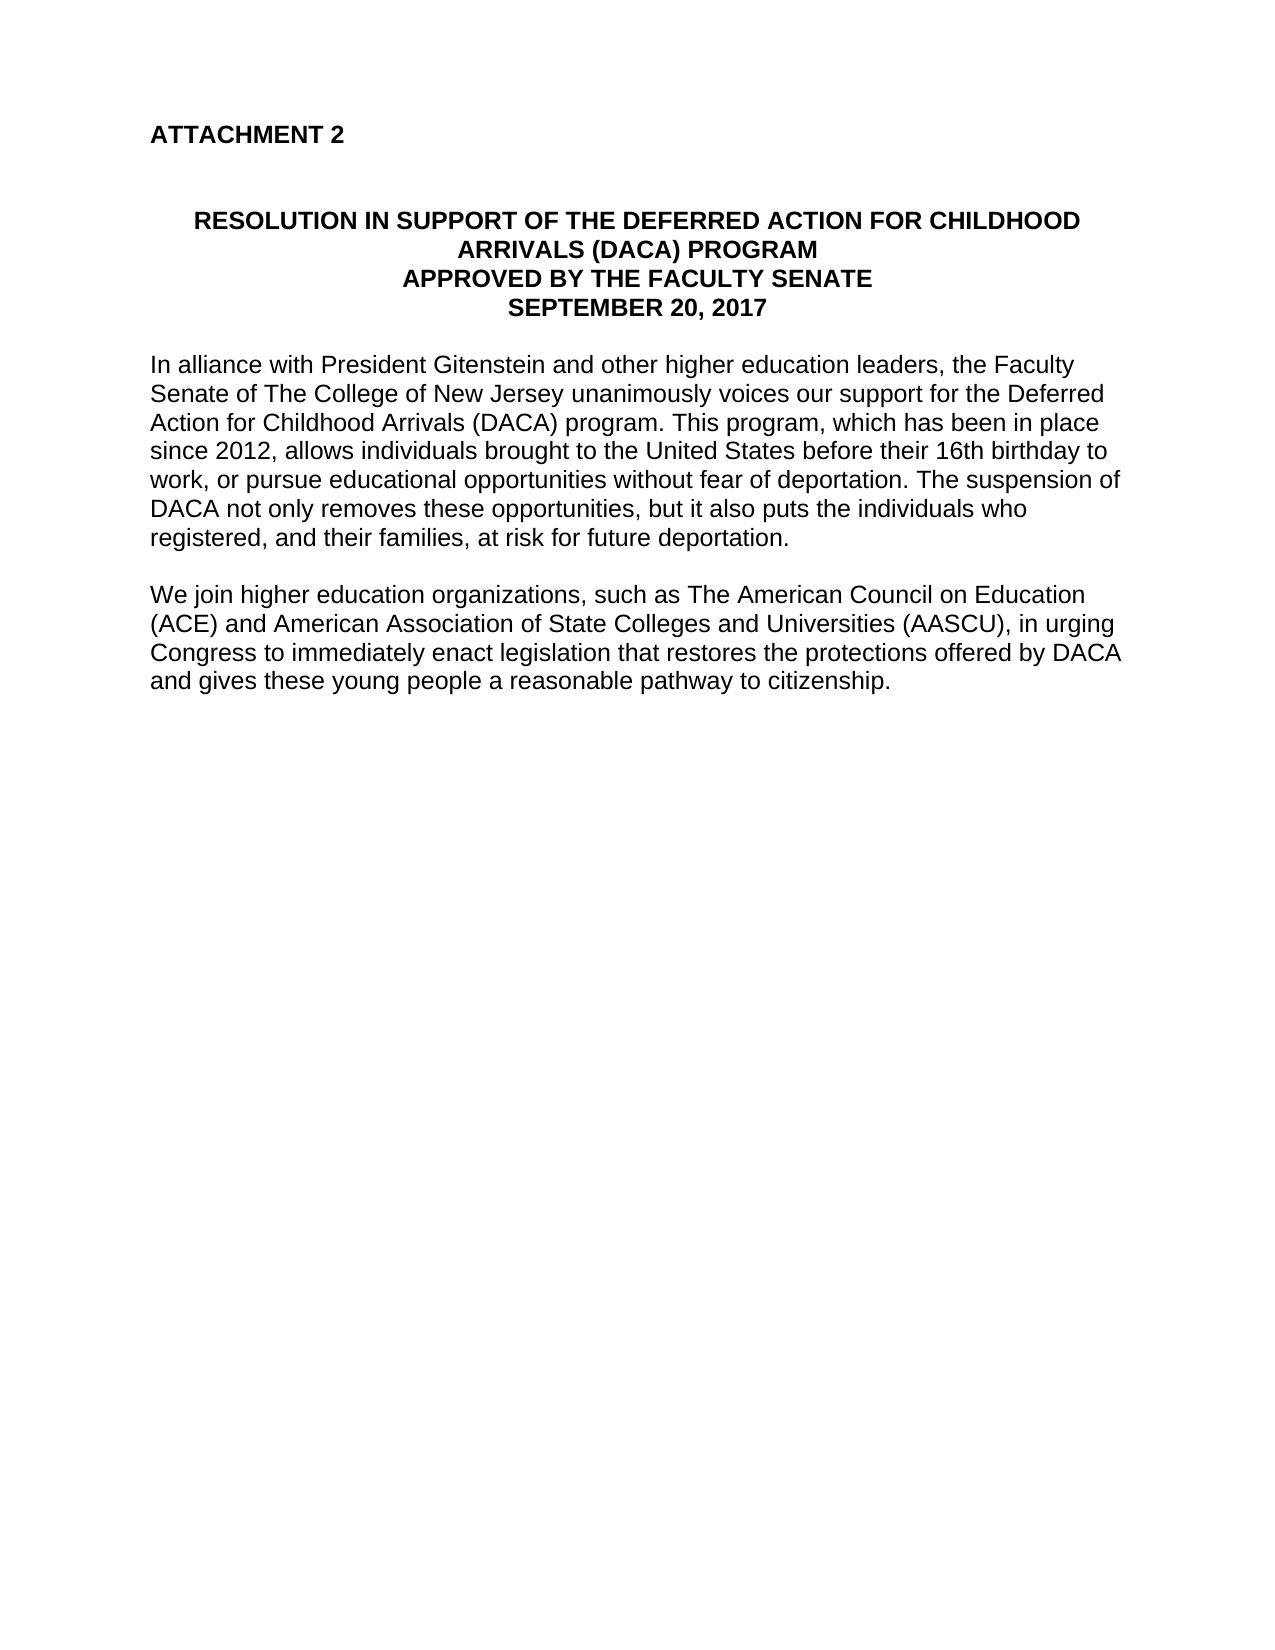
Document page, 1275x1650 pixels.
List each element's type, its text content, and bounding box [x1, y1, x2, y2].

text APPROVED BY THE FACULTY SENATE [150, 264, 1125, 292]
text ATTACHMENT 2 [150, 120, 1125, 149]
text RESOLUTION IN SUPPORT OF THE DEFERRED ACTION FOR CHILDHOOD ARRIVALS (DACA) PROGRAM [150, 206, 1125, 264]
text SEPTEMBER 20, 2017 [150, 292, 1125, 321]
text We join higher education organizations, such as The American Council on Education (ACE) and American Association of State Colleges and Universities (AASCU), in urging Congress to immediately enact legislation that restores the protections offered by DACA and gives these young people a reasonable pathway to citizenship. [150, 580, 1125, 695]
text In alliance with President Gitenstein and other higher education leaders, the Faculty Senate of The College of New Jersey unanimously voices our support for the Deferred Action for Childhood Arrivals (DACA) program. This program, which has been in place since 2012, allows individuals brought to the United States before their 16th birthday to work, or pursue educational opportunities without fear of deportation. The suspension of DACA not only removes these opportunities, but it also puts the individuals who registered, and their families, at risk for future deportation. [150, 350, 1125, 551]
